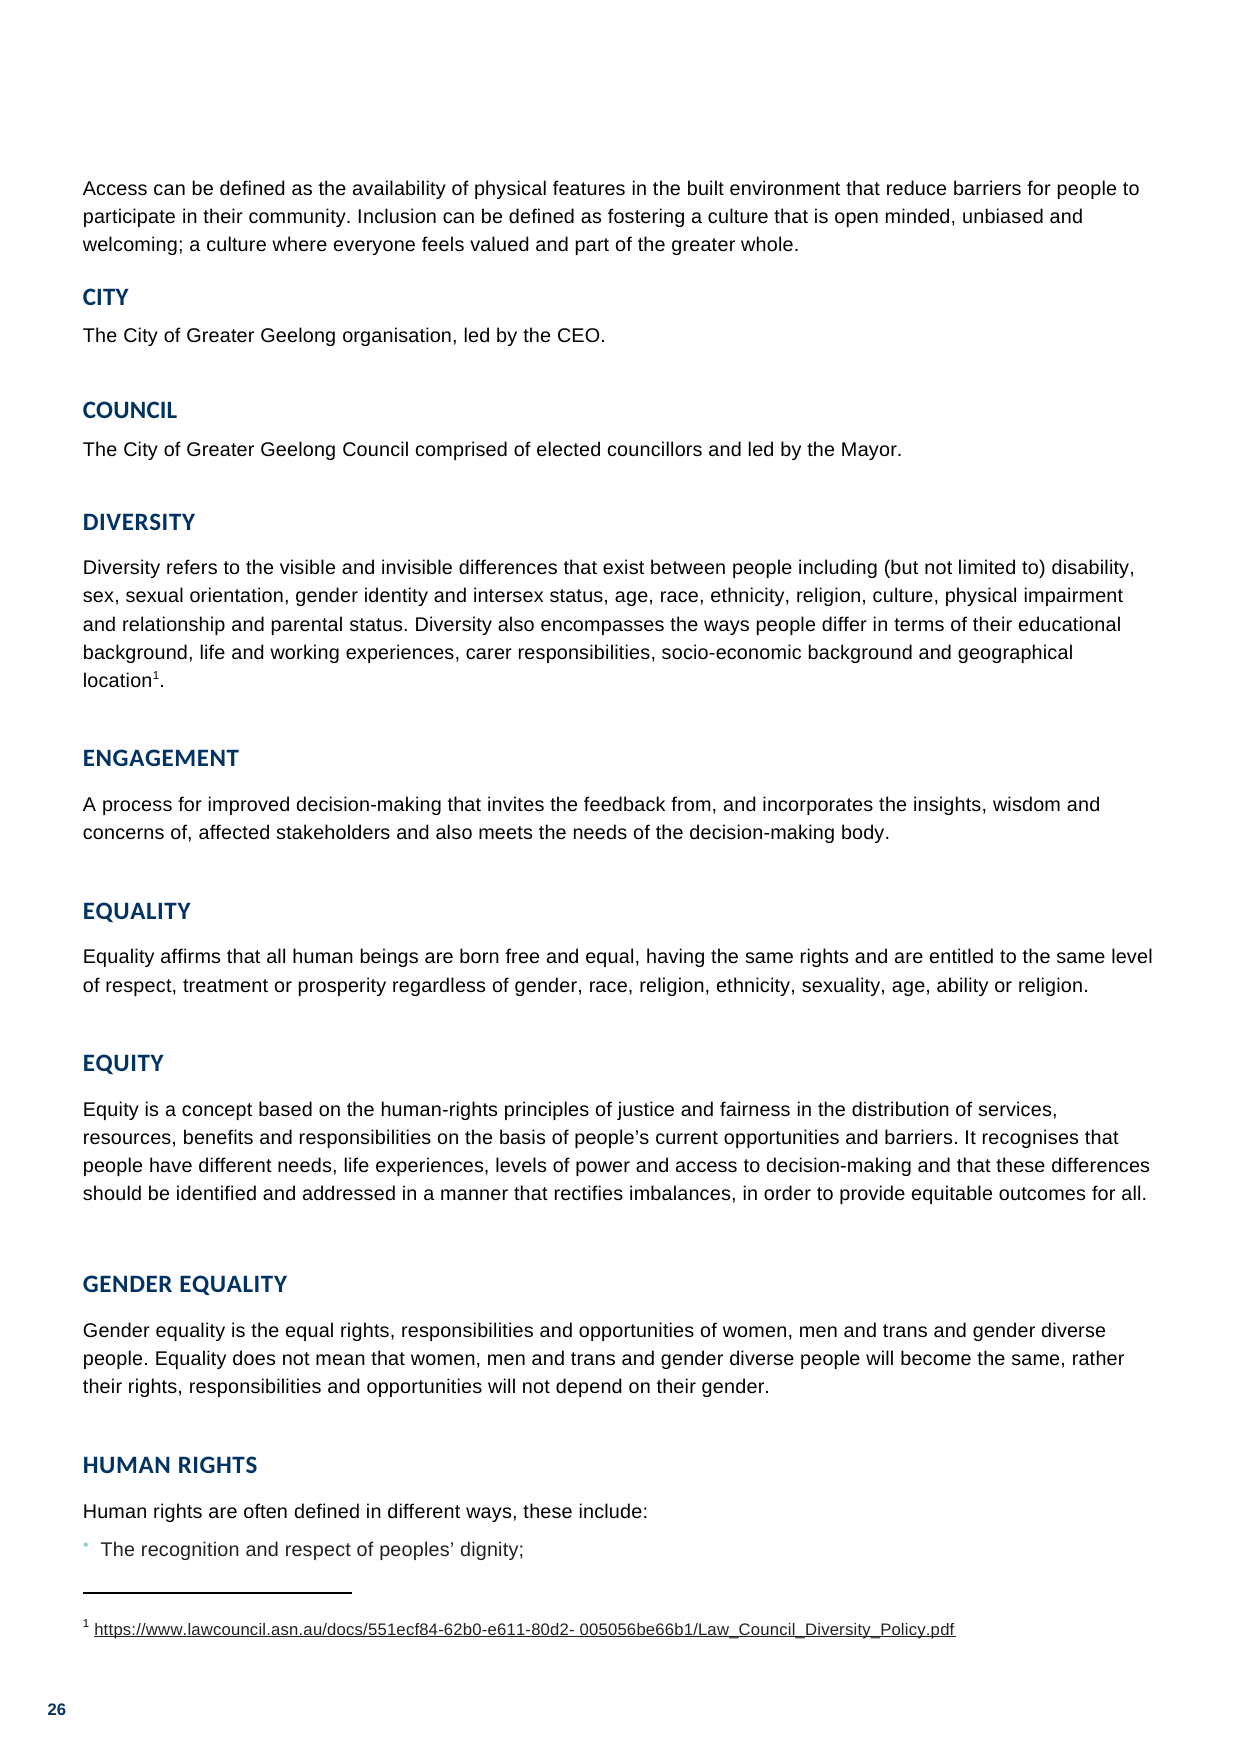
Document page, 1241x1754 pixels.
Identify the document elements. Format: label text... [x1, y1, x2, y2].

text Equality affirms that all human beings are born free and equal, having the same rights and are entitled to the same level of respect, treatment or prosperity regardless of gender, race, religion, ethnicity, sexuality, age, ability or religion. [83, 940, 1157, 1024]
text The City of Greater Geelong organisation, led by the CEO. [83, 324, 1157, 369]
text Access can be defined as the availability of physical features in the built environment that reduce barriers for people to participate in their community. Inclusion can be defined as fostering a culture that is open minded, unbiased and welcoming; a culture where everyone feels valued and part of the greater whole. [83, 172, 1157, 256]
list The recognition and respect of peoples’ dignity; [83, 1534, 1157, 1562]
text A process for improved decision-making that invites the feedback from, and incorporates the insights, wisdom and concerns of, affected stakeholders and also meets the needs of the decision-making body. [83, 788, 1157, 872]
text COUNCIL [83, 394, 1157, 425]
subtitle EQUITY [83, 1047, 1157, 1078]
subtitle ENGAGEMENT [83, 742, 1157, 773]
subtitle EQUALITY [83, 895, 1157, 925]
text Equity is a concept based on the human-rights principles of justice and fairness in the distribution of services, resources, benefits and responsibilities on the basis of people’s current opportunities and barriers. It recognises that people have different needs, life experiences, levels of power and access to decision-making and that these differences should be identified and addressed in a manner that rectifies imbalances, in order to provide equitable outcomes for all. [83, 1092, 1157, 1205]
text The City of Greater Geelong Council comprised of elected councillors and led by the Mayor. [83, 437, 1157, 483]
subtitle gENDER EQUALITY [83, 1268, 1157, 1299]
list Human rights are often defined in different ways, these include: [83, 1494, 1157, 1522]
text Gender equality is the equal rights, responsibilities and opportunities of women, men and trans and gender diverse people. Equality does not mean that women, men and trans and gender diverse people will become the same, rather their rights, responsibilities and opportunities will not depend on their gender. [83, 1313, 1157, 1426]
text CITY [83, 281, 1157, 311]
subtitle HUMAN RIGHTS [83, 1449, 1157, 1479]
